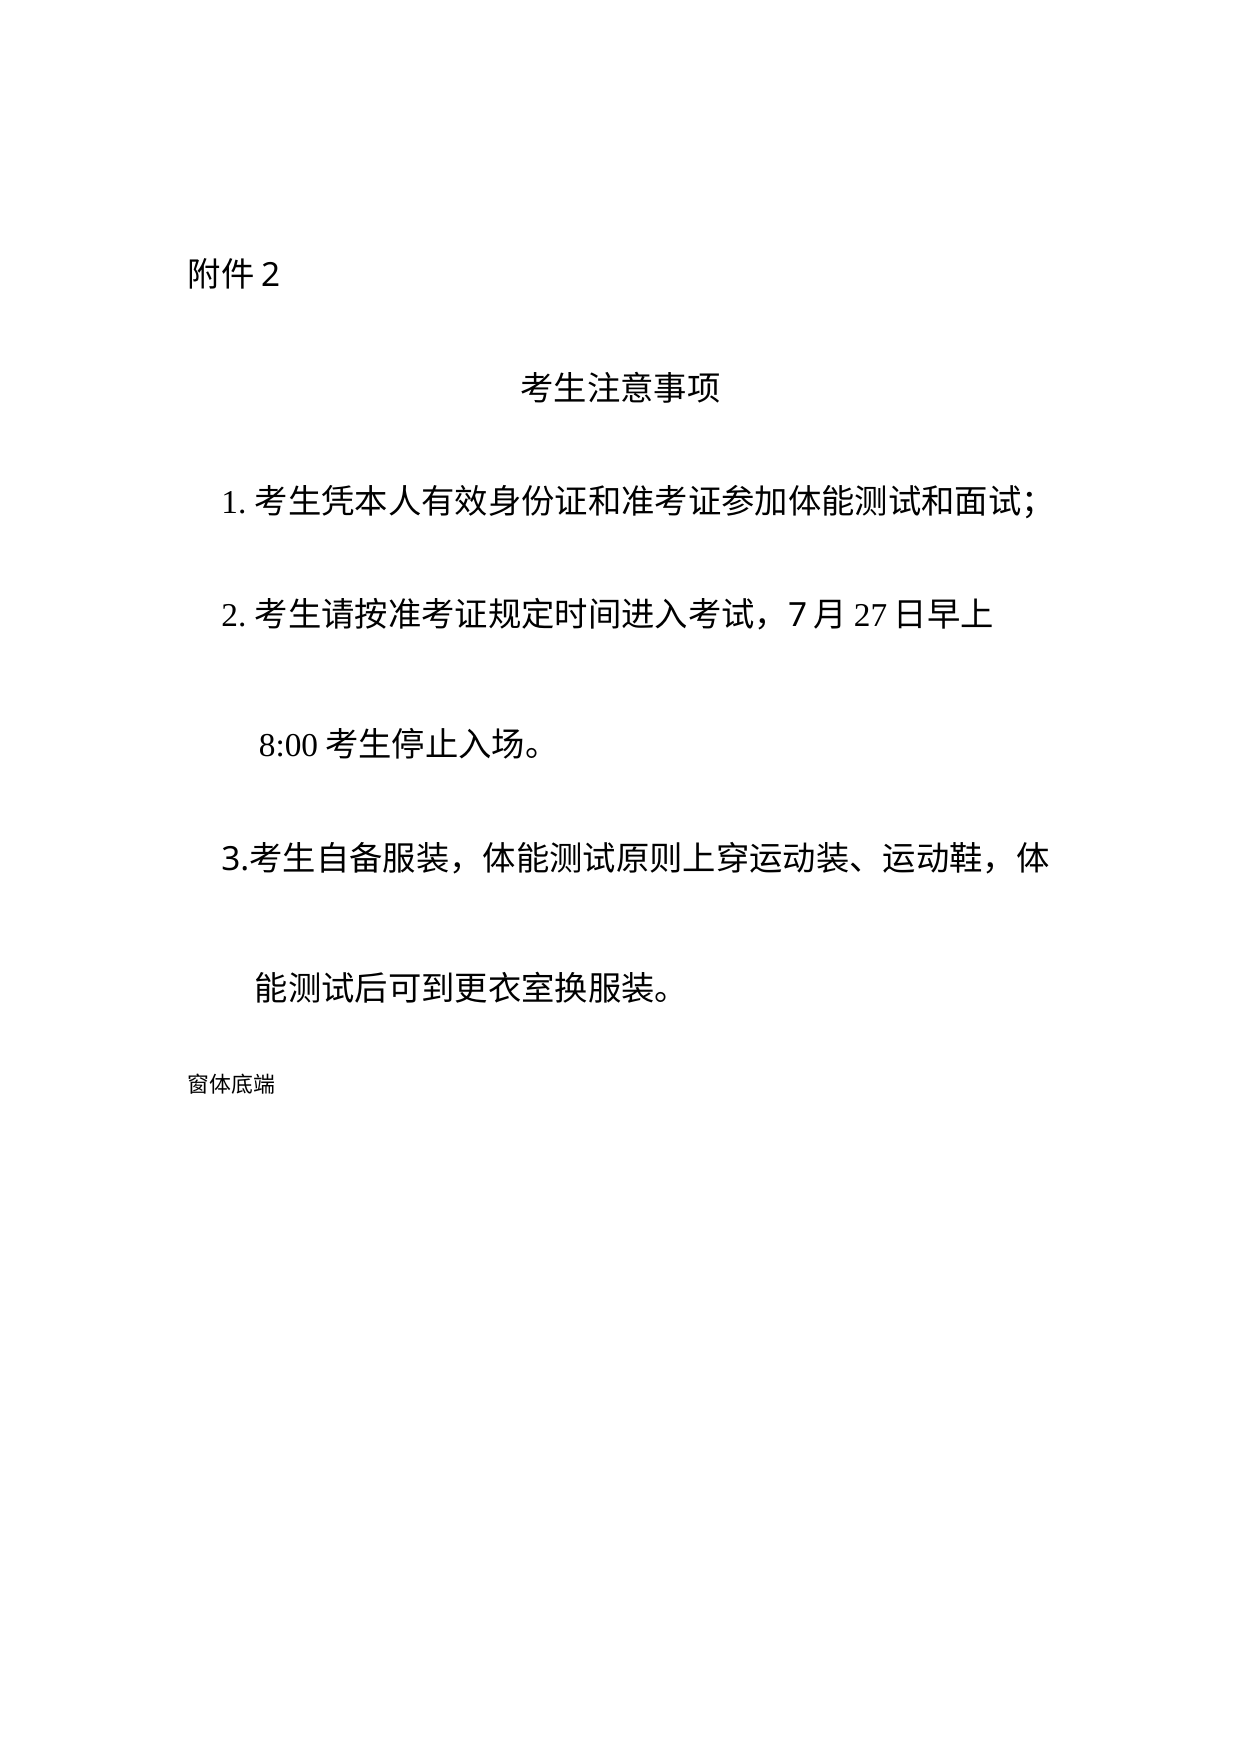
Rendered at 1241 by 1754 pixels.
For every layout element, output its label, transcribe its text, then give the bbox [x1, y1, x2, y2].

text 考生注意事项 [187, 353, 1053, 418]
list 2. 考生请按准考证规定时间进入考试，7月27日早上8:00考生停止入场。 [221, 580, 1053, 775]
text 附件2 [187, 240, 1053, 305]
list 1. 考生凭本人有效身份证和准考证参加体能测试和面试； [221, 467, 1053, 532]
text 3.考生自备服装，体能测试原则上穿运动装、运动鞋，体能测试后可到更衣室换服装。 [221, 823, 1053, 1018]
